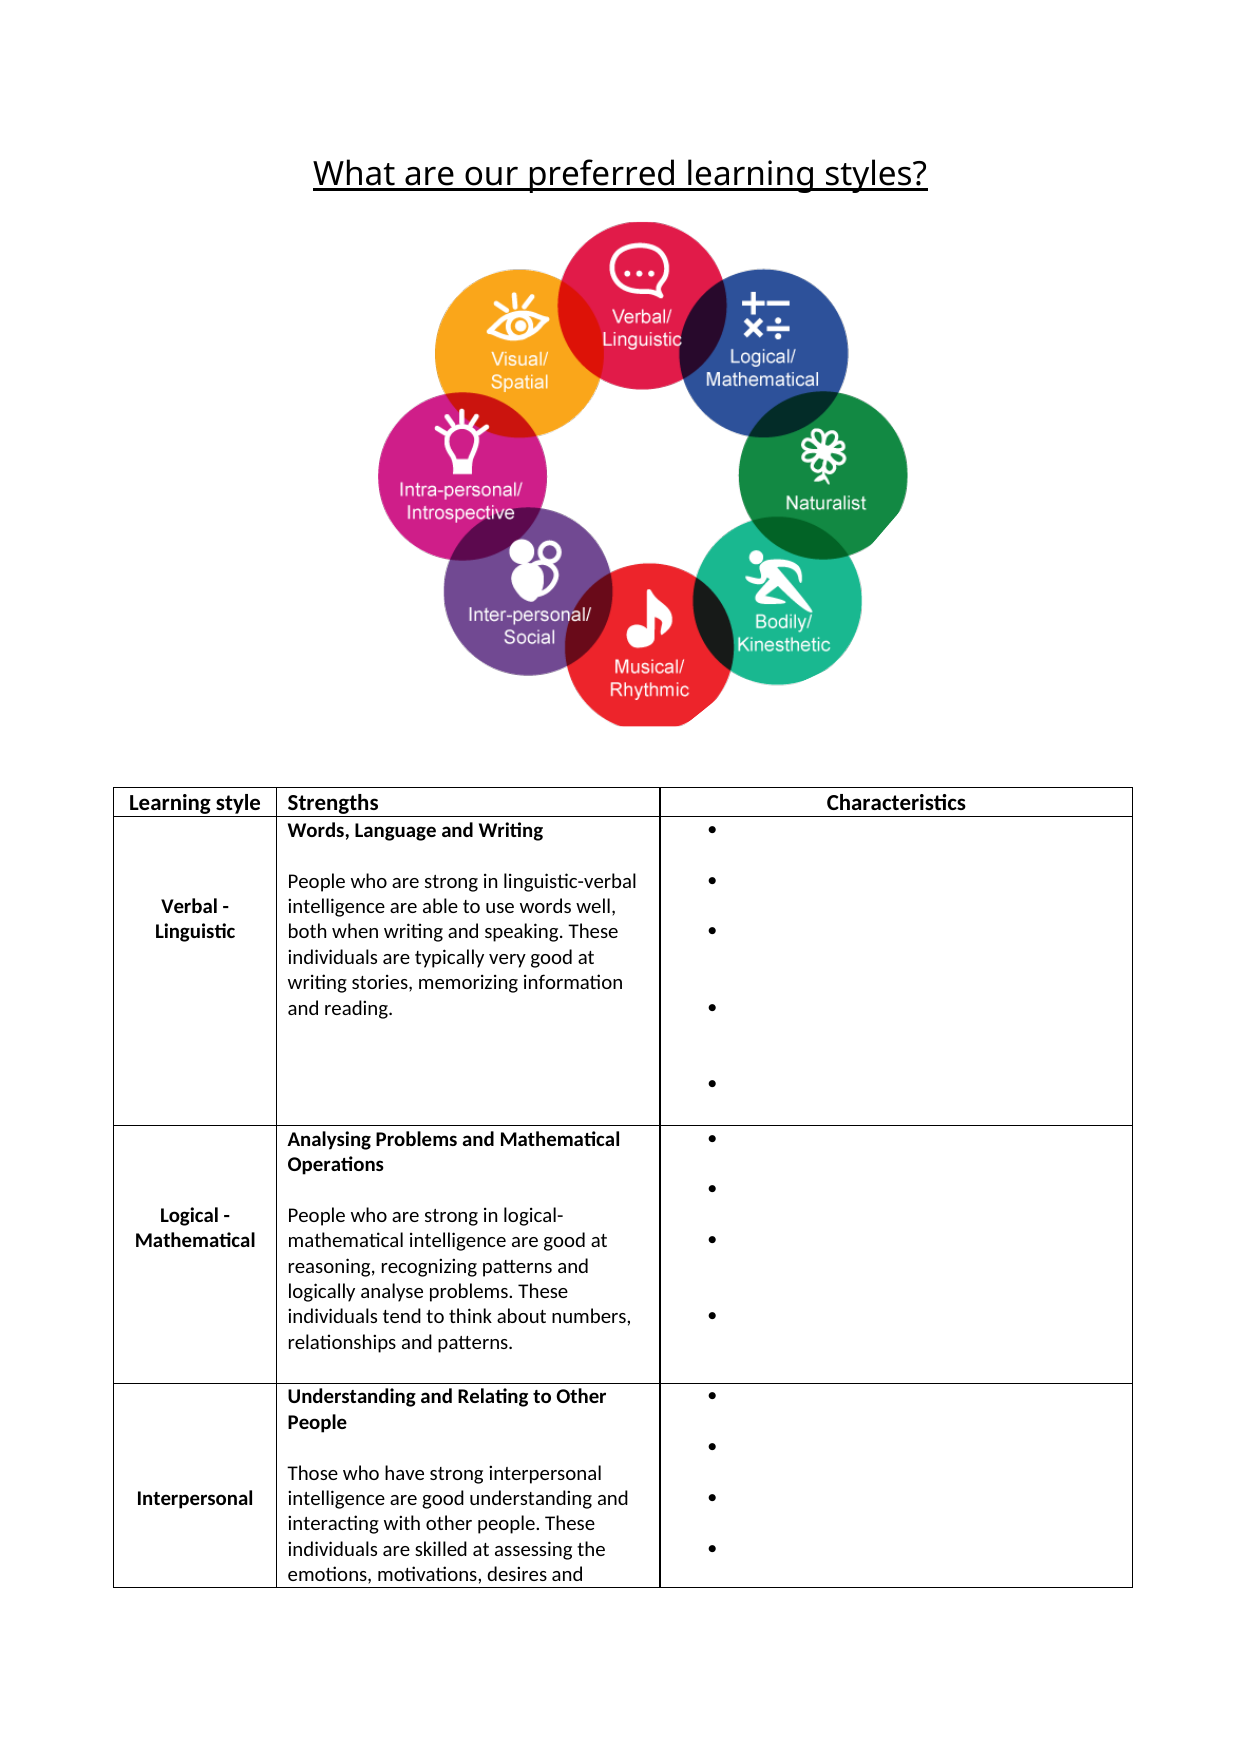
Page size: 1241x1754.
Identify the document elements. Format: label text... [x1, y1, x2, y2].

table_cell [661, 817, 1132, 1125]
table_cell Analysing Problems and Mathematical Operations People who are strong in logical-mathematical intelligence are good at reasoning, recognizing patterns and logically analyse problems. These individuals tend to think about numbers, relationships and patterns. [277, 1126, 659, 1382]
picture [369, 221, 916, 727]
text What are our preferred learning styles? [187, 150, 1053, 195]
table_cell Logical - Mathematical [114, 1126, 276, 1382]
table_cell Words, Language and Writing People who are strong in linguistic-verbal intelligence are able to use words well, both when writing and speaking. These individuals are typically very good at writing stories, memorizing information and reading. [277, 817, 659, 1125]
table_cell [661, 1384, 1132, 1587]
table_cell Interpersonal [114, 1384, 276, 1587]
table_cell [661, 1126, 1132, 1382]
table_header Strengths [277, 788, 659, 816]
table_header Learning style [114, 788, 276, 816]
table_header Characteristics [661, 788, 1132, 816]
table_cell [277, 1384, 659, 1587]
table_cell Verbal - Linguistic [114, 817, 276, 1125]
